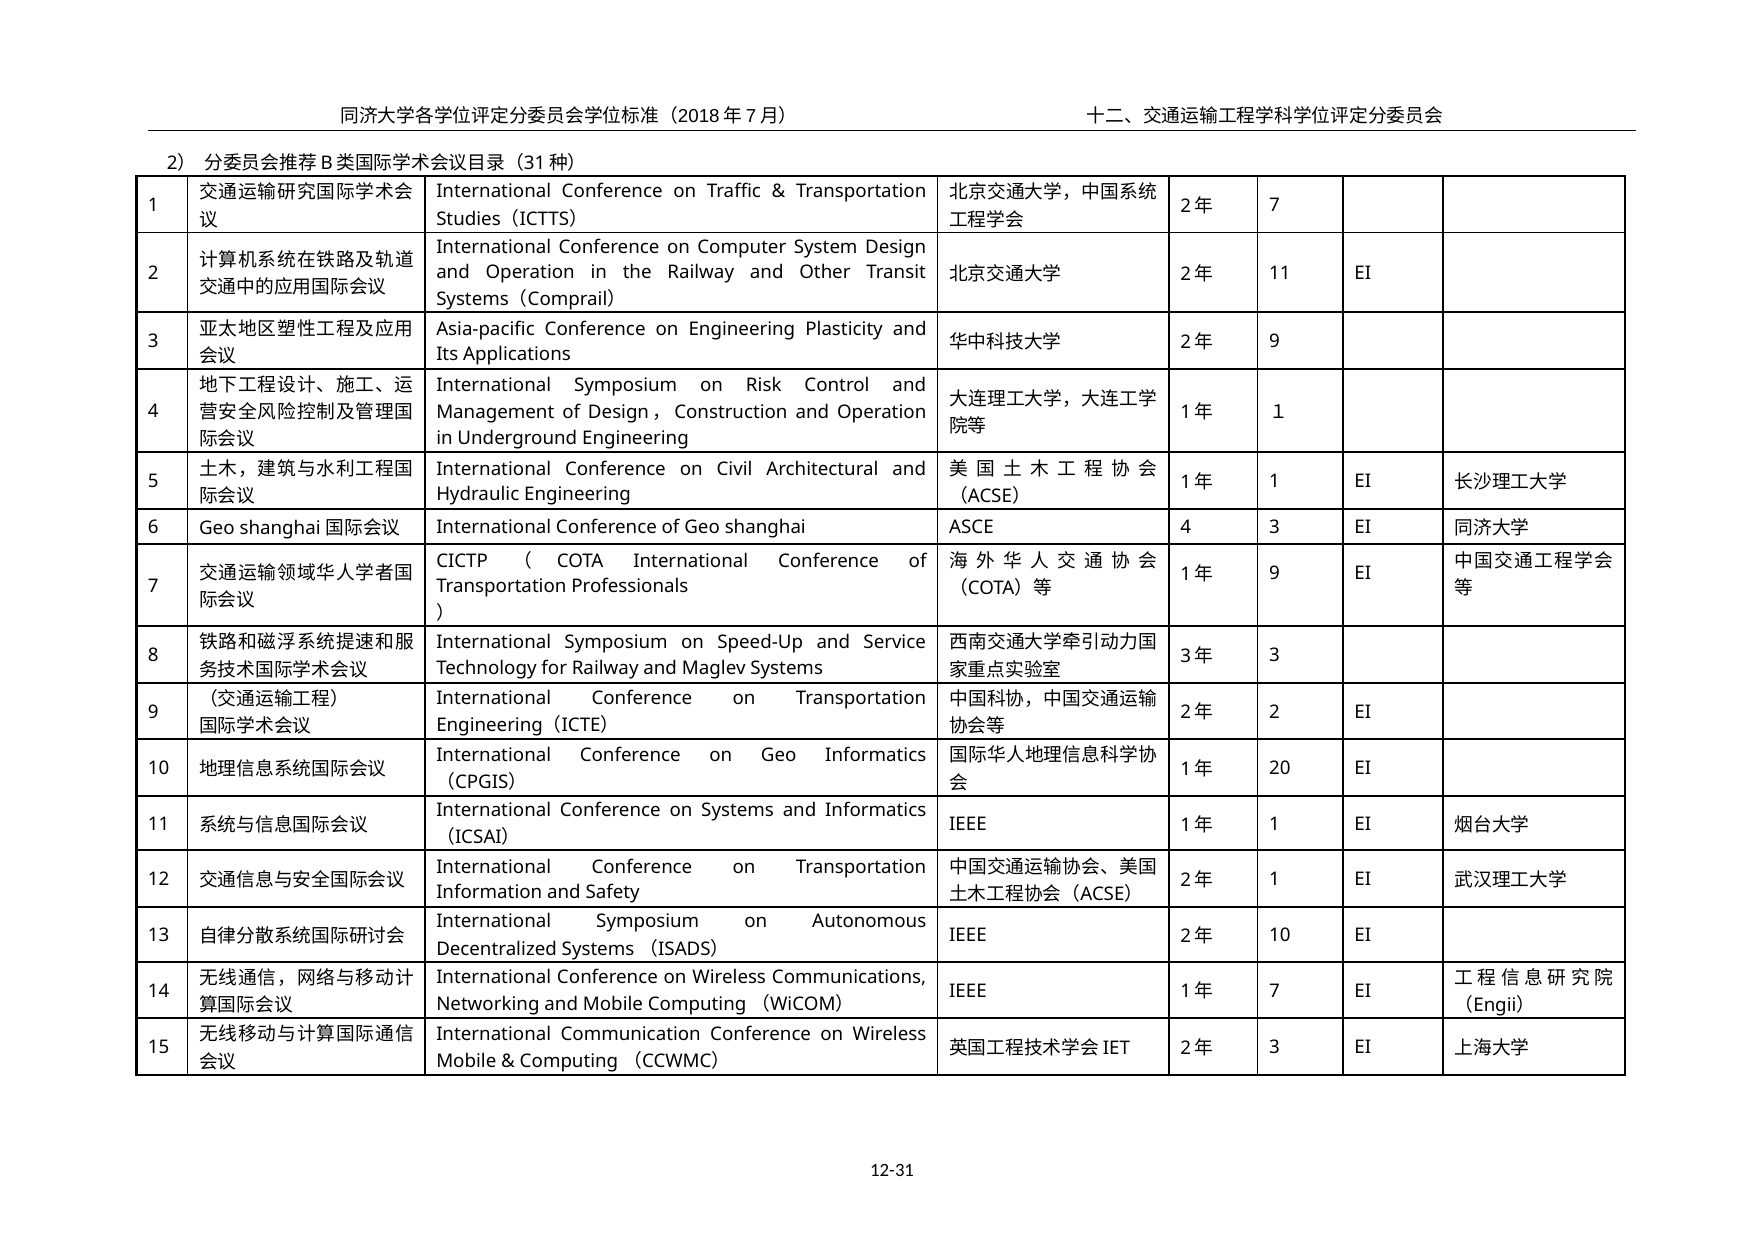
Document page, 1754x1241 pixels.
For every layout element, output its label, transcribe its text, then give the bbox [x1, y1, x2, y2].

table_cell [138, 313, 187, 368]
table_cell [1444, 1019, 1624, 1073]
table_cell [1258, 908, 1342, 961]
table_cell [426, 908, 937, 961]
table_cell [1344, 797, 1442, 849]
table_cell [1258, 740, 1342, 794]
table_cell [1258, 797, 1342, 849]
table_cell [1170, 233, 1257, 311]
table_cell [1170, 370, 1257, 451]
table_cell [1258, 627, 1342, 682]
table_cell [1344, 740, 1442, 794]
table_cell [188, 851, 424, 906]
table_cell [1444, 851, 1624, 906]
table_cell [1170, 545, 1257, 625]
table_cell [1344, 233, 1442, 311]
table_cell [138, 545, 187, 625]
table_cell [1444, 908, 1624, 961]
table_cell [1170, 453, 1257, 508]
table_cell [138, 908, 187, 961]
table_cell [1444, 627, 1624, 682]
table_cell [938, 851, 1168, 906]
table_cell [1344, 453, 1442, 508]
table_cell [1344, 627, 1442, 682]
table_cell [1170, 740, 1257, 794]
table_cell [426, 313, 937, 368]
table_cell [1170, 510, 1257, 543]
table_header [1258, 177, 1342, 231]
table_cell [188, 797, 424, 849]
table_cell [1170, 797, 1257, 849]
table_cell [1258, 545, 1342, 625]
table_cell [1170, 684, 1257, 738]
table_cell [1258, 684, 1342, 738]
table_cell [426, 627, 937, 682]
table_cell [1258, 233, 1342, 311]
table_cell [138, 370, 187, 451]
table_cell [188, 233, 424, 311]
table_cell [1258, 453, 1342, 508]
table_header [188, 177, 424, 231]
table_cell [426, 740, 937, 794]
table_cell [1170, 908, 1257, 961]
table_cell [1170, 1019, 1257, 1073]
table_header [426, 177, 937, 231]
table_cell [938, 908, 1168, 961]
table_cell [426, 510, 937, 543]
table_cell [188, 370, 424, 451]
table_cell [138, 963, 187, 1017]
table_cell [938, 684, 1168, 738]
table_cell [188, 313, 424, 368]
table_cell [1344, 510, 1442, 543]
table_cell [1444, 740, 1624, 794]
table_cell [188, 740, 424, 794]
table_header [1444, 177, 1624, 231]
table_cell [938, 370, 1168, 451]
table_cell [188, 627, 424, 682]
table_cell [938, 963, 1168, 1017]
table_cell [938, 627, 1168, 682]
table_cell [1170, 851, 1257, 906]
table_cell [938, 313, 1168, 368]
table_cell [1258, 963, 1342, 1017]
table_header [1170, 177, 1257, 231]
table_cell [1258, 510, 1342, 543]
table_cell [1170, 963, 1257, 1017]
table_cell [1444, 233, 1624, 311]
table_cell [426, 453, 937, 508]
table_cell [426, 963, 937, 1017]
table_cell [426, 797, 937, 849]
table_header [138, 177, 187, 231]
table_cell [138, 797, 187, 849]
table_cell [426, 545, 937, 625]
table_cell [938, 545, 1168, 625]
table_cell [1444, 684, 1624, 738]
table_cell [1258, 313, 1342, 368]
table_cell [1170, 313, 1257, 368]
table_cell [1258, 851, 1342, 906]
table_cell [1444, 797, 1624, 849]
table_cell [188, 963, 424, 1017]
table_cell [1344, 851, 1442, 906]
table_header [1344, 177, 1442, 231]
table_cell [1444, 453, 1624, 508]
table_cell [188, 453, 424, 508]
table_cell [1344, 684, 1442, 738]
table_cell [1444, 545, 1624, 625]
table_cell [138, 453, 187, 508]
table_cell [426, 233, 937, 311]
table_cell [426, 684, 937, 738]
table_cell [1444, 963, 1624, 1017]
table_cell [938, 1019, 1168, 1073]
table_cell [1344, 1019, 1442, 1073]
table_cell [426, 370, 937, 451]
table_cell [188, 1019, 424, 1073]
list 分委员会推荐B类国际学术会议目录（31种） [167, 148, 1636, 175]
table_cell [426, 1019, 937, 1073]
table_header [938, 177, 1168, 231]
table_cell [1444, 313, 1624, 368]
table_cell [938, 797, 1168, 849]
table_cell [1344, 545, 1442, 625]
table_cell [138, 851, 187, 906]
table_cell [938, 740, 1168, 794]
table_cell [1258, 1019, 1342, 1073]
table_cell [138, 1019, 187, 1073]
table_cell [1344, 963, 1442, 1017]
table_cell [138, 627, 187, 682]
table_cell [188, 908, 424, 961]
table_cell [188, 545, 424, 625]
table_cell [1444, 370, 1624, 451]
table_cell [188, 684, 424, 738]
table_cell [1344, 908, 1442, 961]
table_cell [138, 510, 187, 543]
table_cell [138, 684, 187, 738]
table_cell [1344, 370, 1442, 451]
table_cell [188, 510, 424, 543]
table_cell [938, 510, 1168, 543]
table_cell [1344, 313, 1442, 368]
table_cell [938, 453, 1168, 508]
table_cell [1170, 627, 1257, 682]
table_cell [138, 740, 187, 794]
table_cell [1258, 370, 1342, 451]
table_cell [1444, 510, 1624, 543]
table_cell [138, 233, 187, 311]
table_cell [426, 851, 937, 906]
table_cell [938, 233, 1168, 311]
